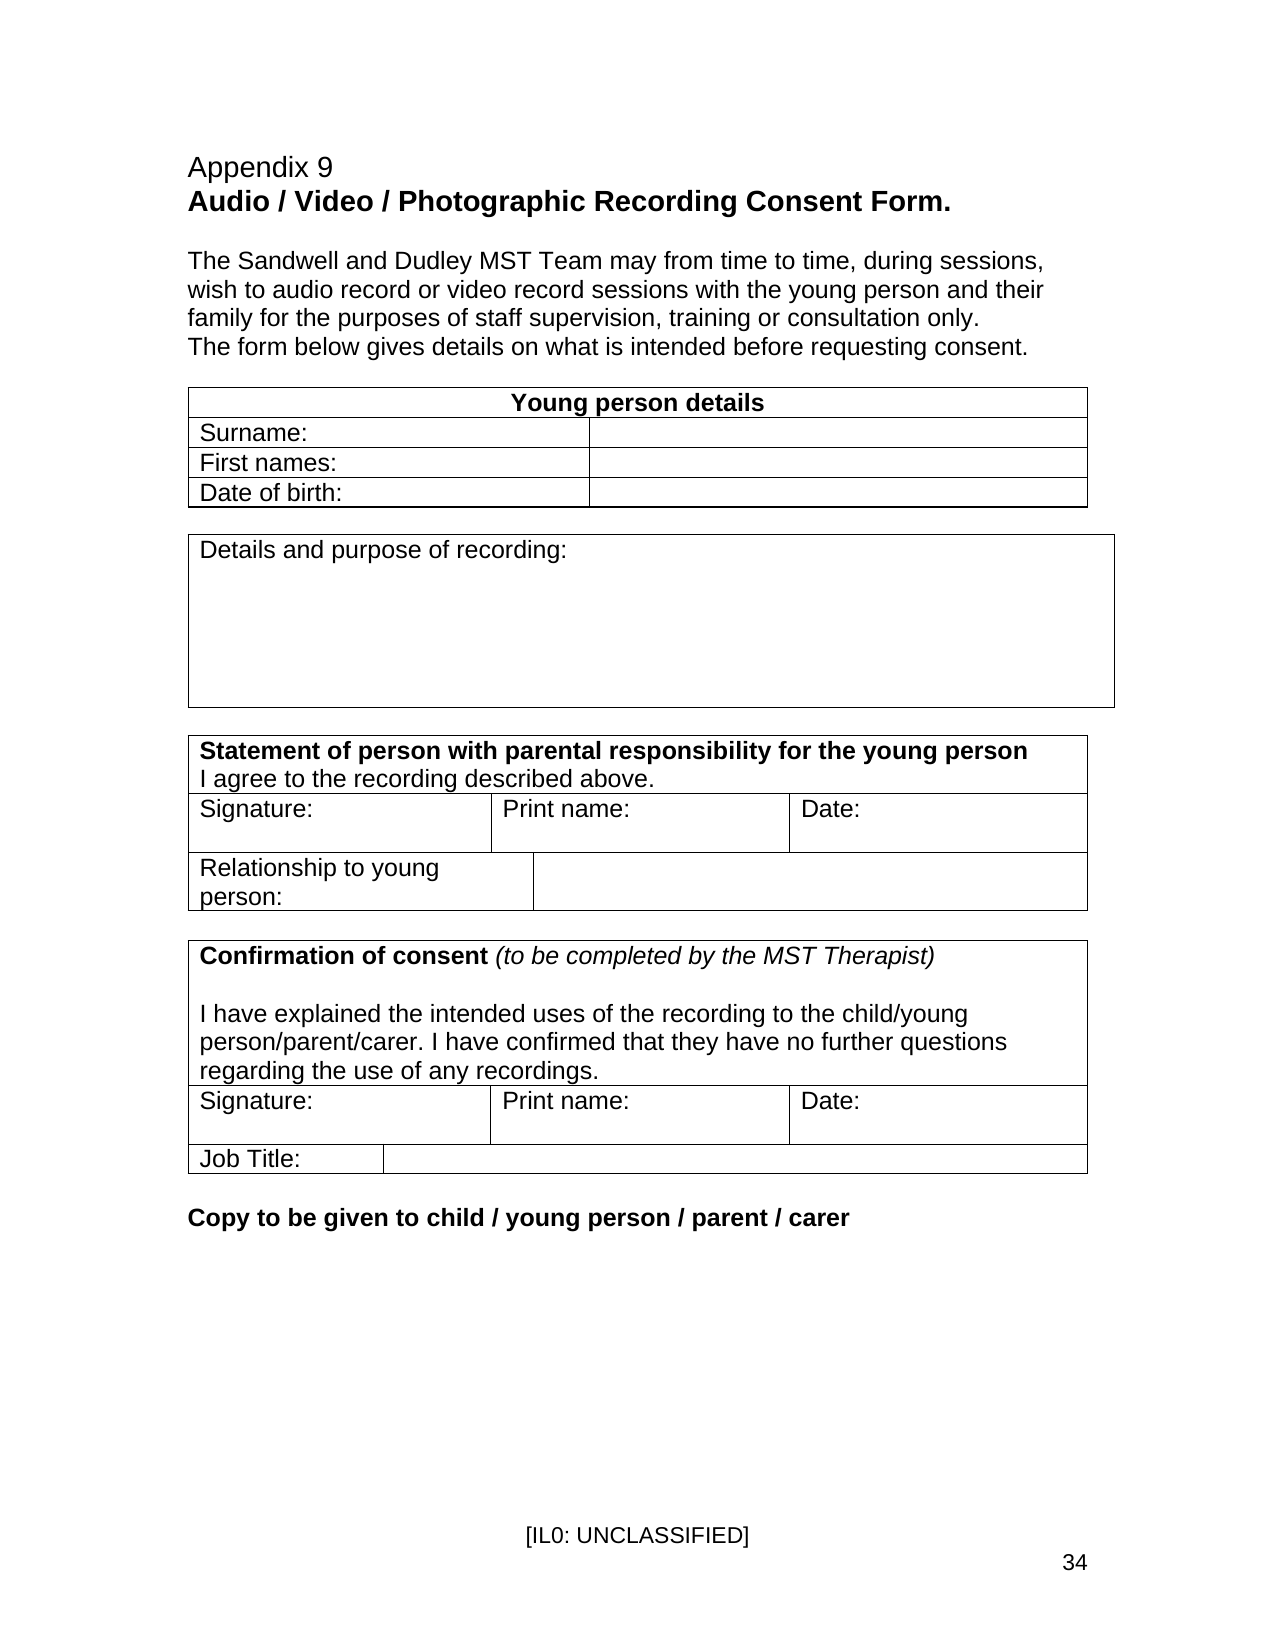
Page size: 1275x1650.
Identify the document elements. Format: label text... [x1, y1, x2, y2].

table_cell Surname: [189, 418, 589, 447]
table_header Details and purpose of recording: [189, 535, 1114, 707]
table_cell Date: [790, 1086, 1087, 1143]
table_header Confirmation of consent (to be completed by the MST Therapist) I have explained the intended uses of the recording to the child/young person/parent/carer. I have confirmed that they have no further questions regarding the use of any recordings. [189, 941, 1087, 1085]
text Copy to be given to child / young person / parent / carer [187, 1203, 1087, 1232]
table_cell [590, 478, 1087, 506]
table_header Young person details [189, 388, 1087, 417]
table_header Statement of person with parental responsibility for the young person I agree to the recording described above. [189, 736, 1087, 793]
text The Sandwell and Dudley MST Team may from time to time, during sessions, wish to audio record or video record sessions with the young person and their family for the purposes of staff supervision, training or consultation only. [187, 246, 1087, 332]
table_cell [534, 853, 1087, 910]
text The form below gives details on what is intended before requesting consent. [187, 332, 1087, 361]
table_cell Print name: [491, 1086, 789, 1143]
table_cell Signature: [189, 794, 491, 852]
table_cell Date: [790, 794, 1087, 852]
table_cell Signature: [189, 1086, 490, 1143]
table_cell Date of birth: [189, 478, 589, 506]
table_cell [590, 448, 1087, 477]
text Appendix 9 [187, 150, 1087, 183]
table_cell Relationship to young person: [189, 853, 533, 910]
table_cell First names: [189, 448, 589, 477]
table_cell Job Title: [189, 1145, 383, 1173]
table_cell Print name: [492, 794, 789, 852]
table_cell [590, 418, 1087, 447]
table_cell [384, 1145, 1087, 1173]
text Audio / Video / Photographic Recording Consent Form. [187, 183, 1087, 217]
